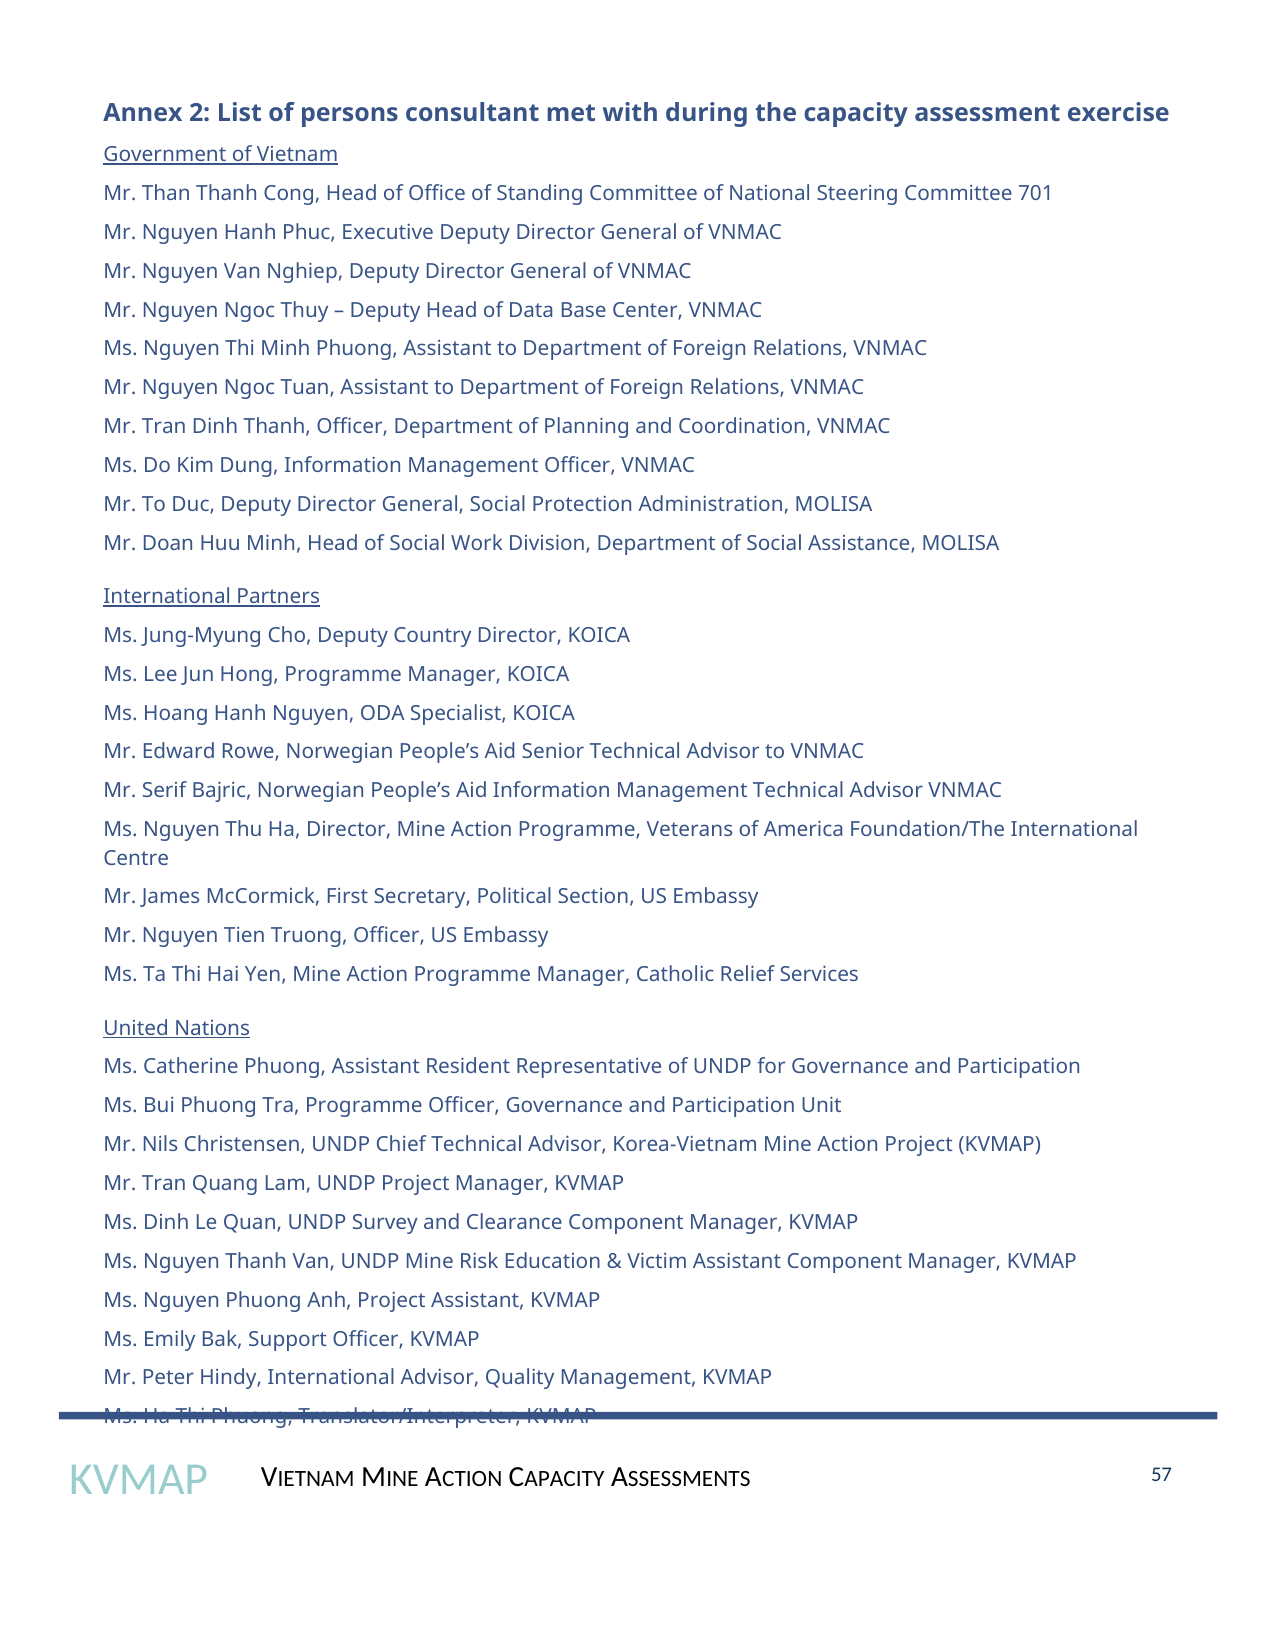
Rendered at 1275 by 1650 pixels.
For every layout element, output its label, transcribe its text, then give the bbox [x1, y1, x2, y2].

text Mr. Nguyen Ngoc Tuan, Assistant to Department of Foreign Relations, VNMAC [103, 372, 1172, 401]
text Mr. Serif Bajric, Norwegian People’s Aid Information Management Technical Advisor VNMAC [103, 776, 1172, 804]
text Ms. Nguyen Thi Minh Phuong, Assistant to Department of Foreign Relations, VNMAC [103, 333, 1172, 362]
text Ms. Catherine Phuong, Assistant Resident Representative of UNDP for Governance and Participation [103, 1052, 1172, 1080]
text Mr. Tran Quang Lam, UNDP Project Manager, KVMAP [103, 1168, 1172, 1197]
text Ms. Dinh Le Quan, UNDP Survey and Clearance Component Manager, KVMAP [103, 1207, 1172, 1236]
text Ms. Do Kim Dung, Information Management Officer, VNMAC [103, 450, 1172, 478]
text Ms. Ta Thi Hai Yen, Mine Action Programme Manager, Catholic Relief Services [103, 959, 1172, 988]
text United Nations [103, 1013, 1172, 1041]
text Ms. Bui Phuong Tra, Programme Officer, Governance and Participation Unit [103, 1091, 1172, 1119]
text Ms. Lee Jun Hong, Programme Manager, KOICA [103, 659, 1172, 687]
text Mr. Tran Dinh Thanh, Officer, Department of Planning and Coordination, VNMAC [103, 411, 1172, 440]
text Mr. Doan Huu Minh, Head of Social Work Division, Department of Social Assistance, MOLISA [103, 528, 1172, 556]
text Mr. Peter Hindy, International Advisor, Quality Management, KVMAP [103, 1362, 1172, 1391]
text Government of Vietnam [103, 139, 1172, 168]
text Ms. Nguyen Thu Ha, Director, Mine Action Programme, Veterans of America Foundation/The International Centre [103, 814, 1172, 871]
text Ms. Jung-Myung Cho, Deputy Country Director, KOICA [103, 620, 1172, 648]
text Mr. To Duc, Deputy Director General, Social Protection Administration, MOLISA [103, 489, 1172, 517]
text Ms. Emily Bak, Support Officer, KVMAP [103, 1324, 1172, 1352]
text Ms. Nguyen Thanh Van, UNDP Mine Risk Education & Victim Assistant Component Manager, KVMAP [103, 1246, 1172, 1274]
text Ms. Nguyen Phuong Anh, Project Assistant, KVMAP [103, 1285, 1172, 1313]
text Ms. Ha Thi Phuong, Translator/Interpreter, KVMAP [103, 1401, 1172, 1430]
text Mr. Edward Rowe, Norwegian People’s Aid Senior Technical Advisor to VNMAC [103, 737, 1172, 765]
text Mr. Than Thanh Cong, Head of Office of Standing Committee of National Steering Committee 701 [103, 178, 1172, 207]
text International Partners [103, 581, 1172, 610]
text Mr. Nils Christensen, UNDP Chief Technical Advisor, Korea-Vietnam Mine Action Project (KVMAP) [103, 1129, 1172, 1158]
text Mr. Nguyen Tien Truong, Officer, US Embassy [103, 921, 1172, 949]
text Mr. James McCormick, First Secretary, Political Section, US Embassy [103, 882, 1172, 910]
text Ms. Hoang Hanh Nguyen, ODA Specialist, KOICA [103, 698, 1172, 726]
text Mr. Nguyen Ngoc Thuy – Deputy Head of Data Base Center, VNMAC [103, 295, 1172, 323]
text Annex 2: List of persons consultant met with during the capacity assessment exercise [103, 95, 1172, 129]
text Mr. Nguyen Van Nghiep, Deputy Director General of VNMAC [103, 256, 1172, 284]
text Mr. Nguyen Hanh Phuc, Executive Deputy Director General of VNMAC [103, 217, 1172, 245]
